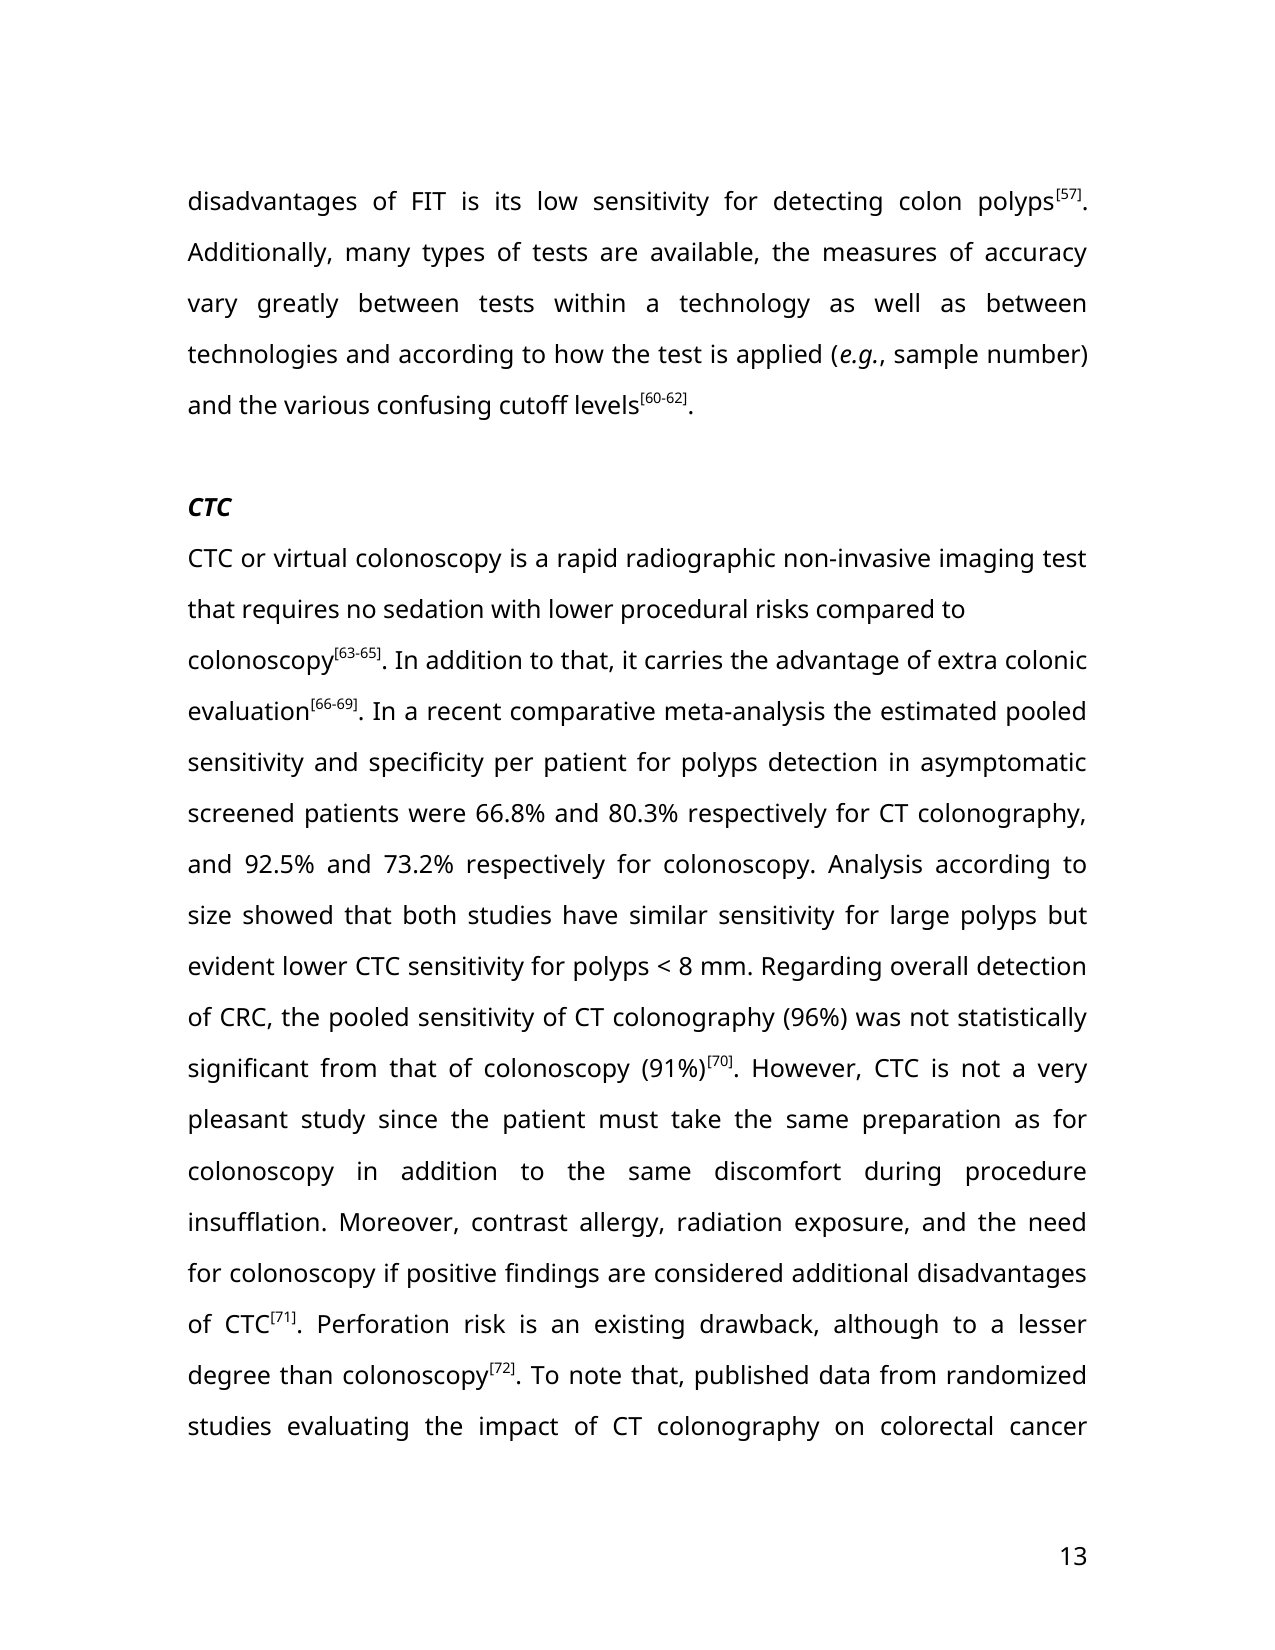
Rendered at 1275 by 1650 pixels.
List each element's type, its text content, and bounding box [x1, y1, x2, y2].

subtitle CTC [187, 489, 1088, 524]
text CTC or virtual colonoscopy is a rapid radiographic non-invasive imaging test that requires no sedation with lower procedural risks compared to [187, 541, 1088, 626]
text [187, 643, 1088, 1442]
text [187, 183, 1088, 422]
